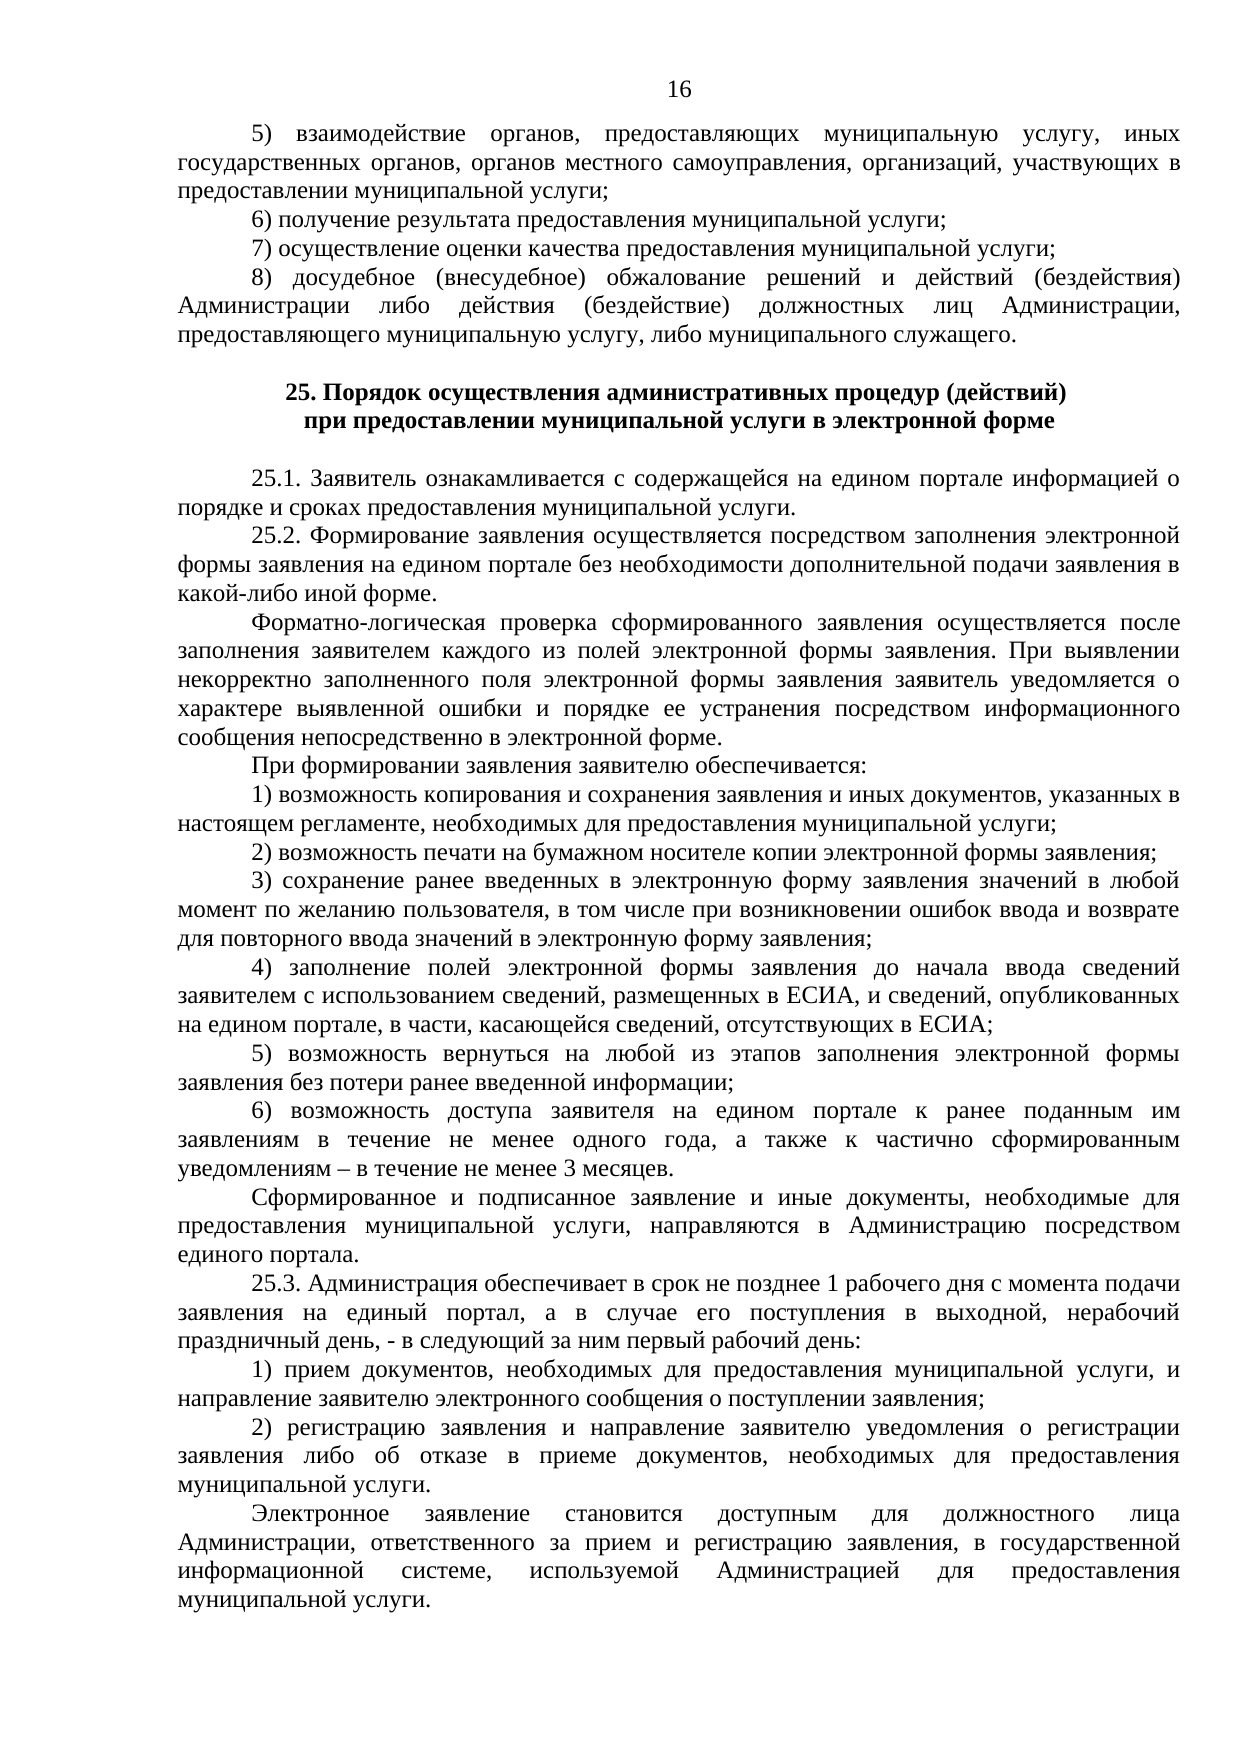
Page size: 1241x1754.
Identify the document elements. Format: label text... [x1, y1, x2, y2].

text 1) прием документов, необходимых для предоставления муниципальной услуги, и направление заявителю электронного сообщения о поступлении заявления; [177, 1354, 1181, 1412]
text 3) сохранение ранее введенных в электронную форму заявления значений в любой момент по желанию пользователя, в том числе при возникновении ошибок ввода и возврате для повторного ввода значений в электронную форму заявления; [177, 866, 1181, 952]
text 5) взаимодействие органов, предоставляющих муниципальную услугу, иных государственных органов, органов местного самоуправления, организаций, участвующих в предоставлении муниципальной услуги; [177, 118, 1181, 204]
text 2) регистрацию заявления и направление заявителю уведомления о регистрации заявления либо об отказе в приеме документов, необходимых для предоставления муниципальной услуги. [177, 1412, 1181, 1498]
text 4) заполнение полей электронной формы заявления до начала ввода сведений заявителем с использованием сведений, размещенных в ЕСИА, и сведений, опубликованных на едином портале, в части, касающейся сведений, отсутствующих в ЕСИА; [177, 952, 1181, 1038]
text 6) возможность доступа заявителя на едином портале к ранее поданным им заявлениям в течение не менее одного года, а также к частично сформированным уведомлениям – в течение не менее 3 месяцев. [177, 1096, 1181, 1182]
text 8) досудебное (внесудебное) обжалование решений и действий (бездействия) Администрации либо действия (бездействие) должностных лиц Администрации, предоставляющего муниципальную услугу, либо муниципального служащего. [177, 262, 1181, 348]
text При формировании заявления заявителю обеспечивается: [177, 751, 1181, 779]
text 1) возможность копирования и сохранения заявления и иных документов, указанных в настоящем регламенте, необходимых для предоставления муниципальной услуги; [177, 779, 1181, 837]
text 25.3. Администрация обеспечивает в срок не позднее 1 рабочего дня с момента подачи заявления на единый портал, а в случае его поступления в выходной, нерабочий праздничный день, - в следующий за ним первый рабочий день: [177, 1268, 1181, 1354]
text 2) возможность печати на бумажном носителе копии электронной формы заявления; [177, 837, 1181, 866]
text 5) возможность вернуться на любой из этапов заполнения электронной формы заявления без потери ранее введенной информации; [177, 1038, 1181, 1096]
text 7) осуществление оценки качества предоставления муниципальной услуги; [177, 233, 1181, 262]
text Электронное заявление становится доступным для должностного лица Администрации, ответственного за прием и регистрацию заявления, в государственной информационной системе, используемой Администрацией для предоставления муниципальной услуги. [177, 1498, 1181, 1613]
text 25.2. Формирование заявления осуществляется посредством заполнения электронной формы заявления на едином портале без необходимости дополнительной подачи заявления в какой-либо иной форме. [177, 521, 1181, 607]
text 25. Порядок осуществления административных процедур (действий) при предоставлении муниципальной услуги в электронной форме [177, 377, 1181, 434]
text Сформированное и подписанное заявление и иные документы, необходимые для предоставления муниципальной услуги, направляются в Администрацию посредством единого портала. [177, 1182, 1181, 1268]
text Форматно-логическая проверка сформированного заявления осуществляется после заполнения заявителем каждого из полей электронной формы заявления. При выявлении некорректно заполненного поля электронной формы заявления заявитель уведомляется о характере выявленной ошибки и порядке ее устранения посредством информационного сообщения непосредственно в электронной форме. [177, 607, 1181, 751]
text 6) получение результата предоставления муниципальной услуги; [177, 204, 1181, 233]
text 25.1. Заявитель ознакамливается с содержащейся на едином портале информацией о порядке и сроках предоставления муниципальной услуги. [177, 463, 1181, 521]
